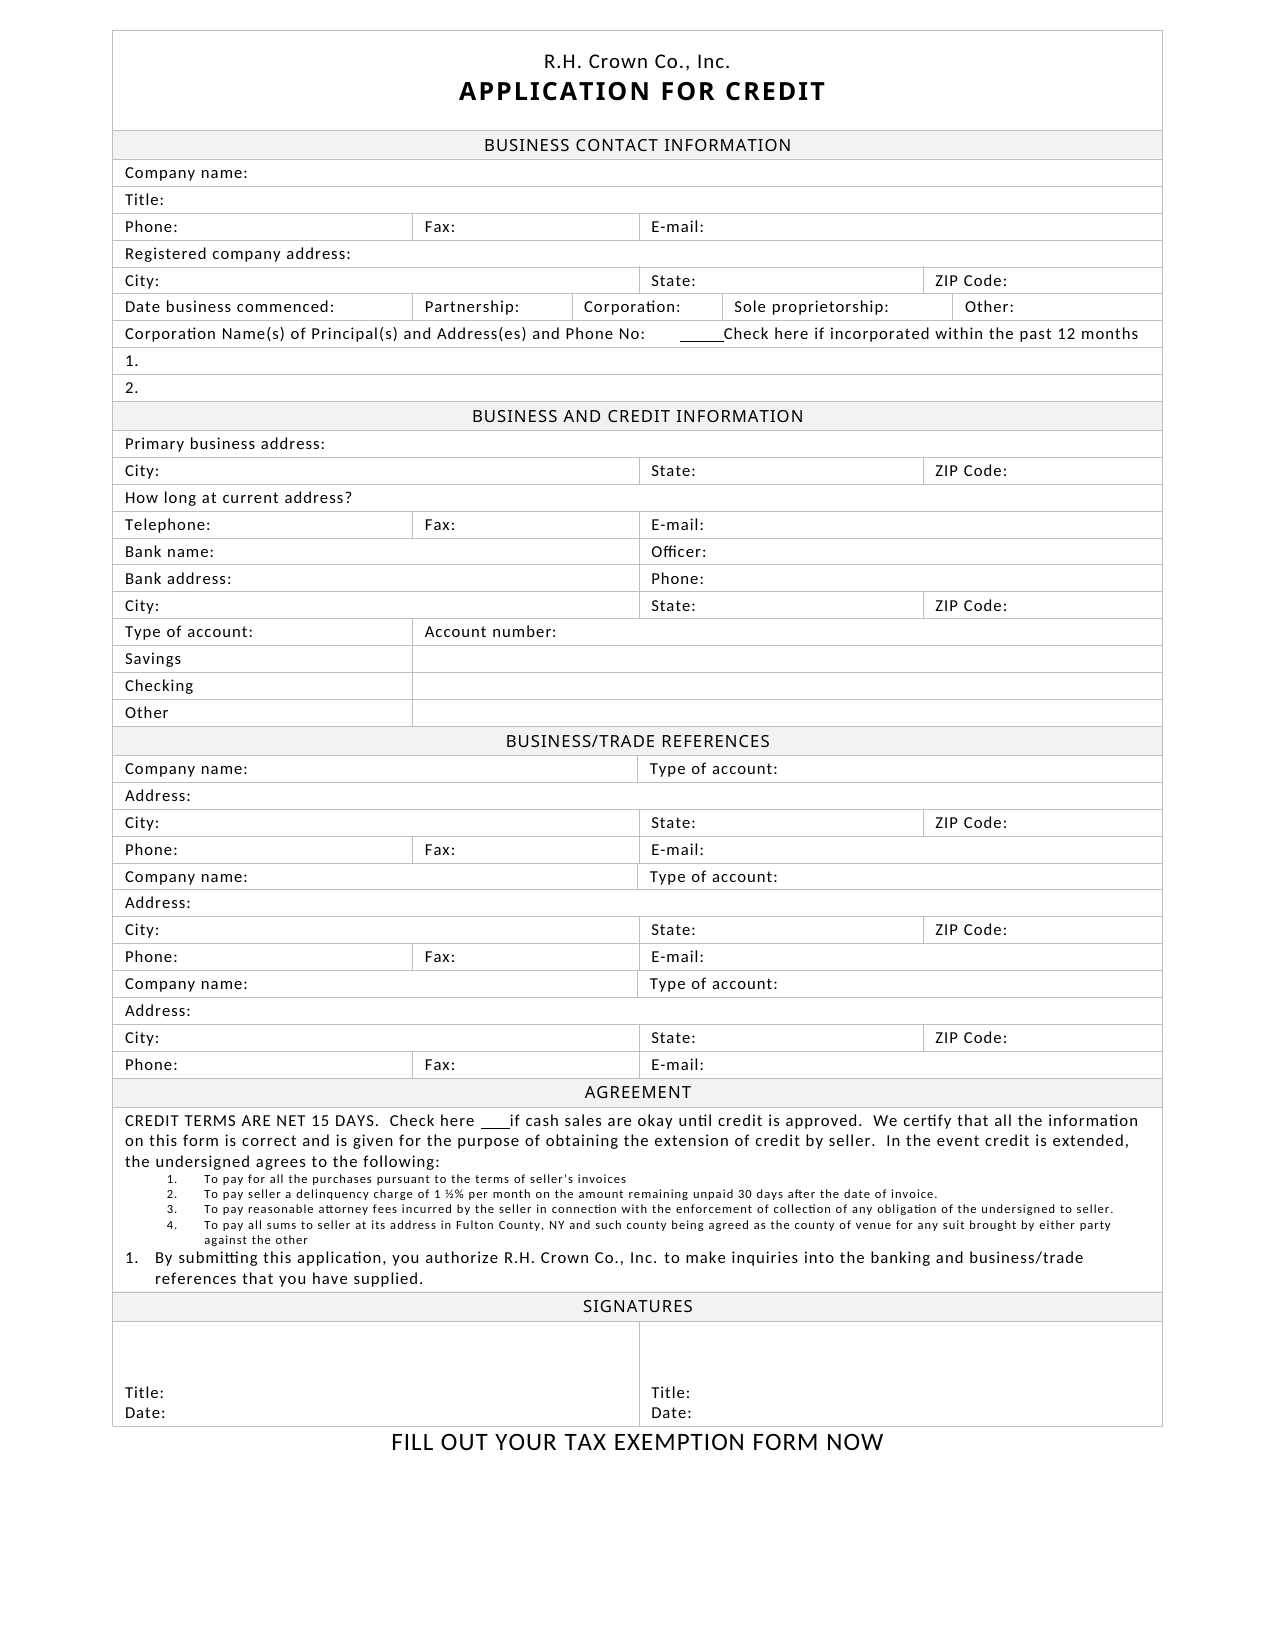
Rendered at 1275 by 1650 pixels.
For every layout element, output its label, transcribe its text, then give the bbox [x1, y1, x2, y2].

table_cell City: [113, 592, 639, 618]
table_cell Business/trade references [113, 727, 1162, 755]
table_cell Other: [953, 294, 1162, 320]
table_cell Type of account: [638, 864, 1162, 889]
table_cell Bank address: [113, 565, 639, 591]
table_cell Bank name: [113, 539, 639, 564]
table_cell 1. [113, 348, 1162, 374]
table_cell State: [640, 458, 923, 484]
table_cell Signatures [113, 1293, 1162, 1321]
table_cell Type of account: [113, 619, 412, 645]
table_cell Fax: [413, 1052, 639, 1077]
table_cell Phone: [113, 1052, 412, 1077]
table_cell Phone: [113, 214, 412, 239]
table_cell Business Contact Information [113, 131, 1162, 159]
table_header Application for CREDIT [113, 31, 1162, 129]
table_cell Type of account: [638, 971, 1162, 997]
table_cell City: [113, 917, 639, 943]
table_cell City: [113, 810, 639, 836]
table_cell Fax: [413, 944, 639, 970]
table_cell Fax: [413, 837, 639, 862]
table_cell State: [640, 592, 923, 618]
table_cell Registered company address: [113, 241, 1162, 266]
table_cell State: [640, 1025, 923, 1051]
table_cell E-mail: [640, 944, 1162, 970]
table_cell Fax: [413, 512, 639, 537]
table_cell ZIP Code: [924, 1025, 1162, 1051]
table_cell [413, 700, 1162, 726]
table_cell Title: [113, 187, 1162, 213]
table_cell [413, 673, 1162, 699]
table_cell Title: Date: [113, 1322, 639, 1426]
table_cell Business and Credit Information [113, 402, 1162, 430]
table_cell Account number: [413, 619, 1162, 645]
table_cell Telephone: [113, 512, 412, 537]
table_cell Primary business address: [113, 431, 1162, 457]
table_cell State: [640, 917, 923, 943]
table_cell City: [113, 268, 639, 293]
table_cell Address: [113, 890, 1162, 916]
table_cell Corporation: [573, 294, 722, 320]
table_cell City: [113, 1025, 639, 1051]
table_cell 2. [113, 375, 1162, 401]
table_cell Officer: [640, 539, 1162, 564]
table_cell ZIP Code: [924, 810, 1162, 836]
table_cell E-mail: [640, 214, 1162, 239]
table_cell Corporation Name(s) of Principal(s) and Address(es) and Phone No: Check here if incorporated within the past 12 months [113, 321, 1162, 347]
table_cell Phone: [640, 565, 1162, 591]
table_cell E-mail: [640, 512, 1162, 537]
table_cell Date business commenced: [113, 294, 412, 320]
table_cell State: [640, 810, 923, 836]
table_cell CREDIT TERMS ARE NET 15 DAYS. Check here if cash sales are okay until credit is approved. We certify that all the information on this form is correct and is given for the purpose of obtaining the extension of credit by seller. In the event credit is extended, the undersigned agrees to the following: To pay for all the purchases pursuant to the terms of seller’s invoices To pay seller a delinquency charge of 1 ½% per month on the amount remaining unpaid 30 days after the date of invoice. To pay reasonable attorney fees incurred by the seller in connection with the enforcement of collection of any obligation of the undersigned to seller. To pay all sums to seller at its address in Fulton County, NY and such county being agreed as the county of venue for any suit brought by either party against the other By submitting this application, you authorize to make inquiries into the banking and business/trade references that you have supplied. [113, 1108, 1162, 1291]
table_cell Address: [113, 783, 1162, 809]
table_cell Checking [113, 673, 412, 699]
table_cell ZIP Code: [924, 458, 1162, 484]
table_cell ZIP Code: [924, 268, 1162, 293]
table_cell Savings [113, 646, 412, 672]
table_cell Other [113, 700, 412, 726]
table_cell Company name: [113, 864, 637, 889]
table_cell Company name: [113, 971, 637, 997]
table_cell How long at current address? [113, 485, 1162, 511]
table_cell Phone: [113, 944, 412, 970]
table_cell ZIP Code: [924, 592, 1162, 618]
table_cell Phone: [113, 837, 412, 862]
table_cell ZIP Code: [924, 917, 1162, 943]
table_cell State: [640, 268, 923, 293]
table_cell Type of account: [638, 756, 1162, 782]
table_cell Title: Date: [640, 1322, 1162, 1426]
table_cell Sole proprietorship: [723, 294, 952, 320]
table_cell E-mail: [640, 1052, 1162, 1077]
table_cell Partnership: [413, 294, 572, 320]
table_cell Fax: [413, 214, 639, 239]
table_cell E-mail: [640, 837, 1162, 862]
table_cell Agreement [113, 1079, 1162, 1107]
table_cell Company name: [113, 756, 637, 782]
table_cell [413, 646, 1162, 672]
table_cell Address: [113, 998, 1162, 1024]
text FILL OUT YOUR TAX EXEMPTION FORM NOW [112, 1427, 1162, 1457]
table_cell City: [113, 458, 639, 484]
table_cell Company name: [113, 160, 1162, 186]
